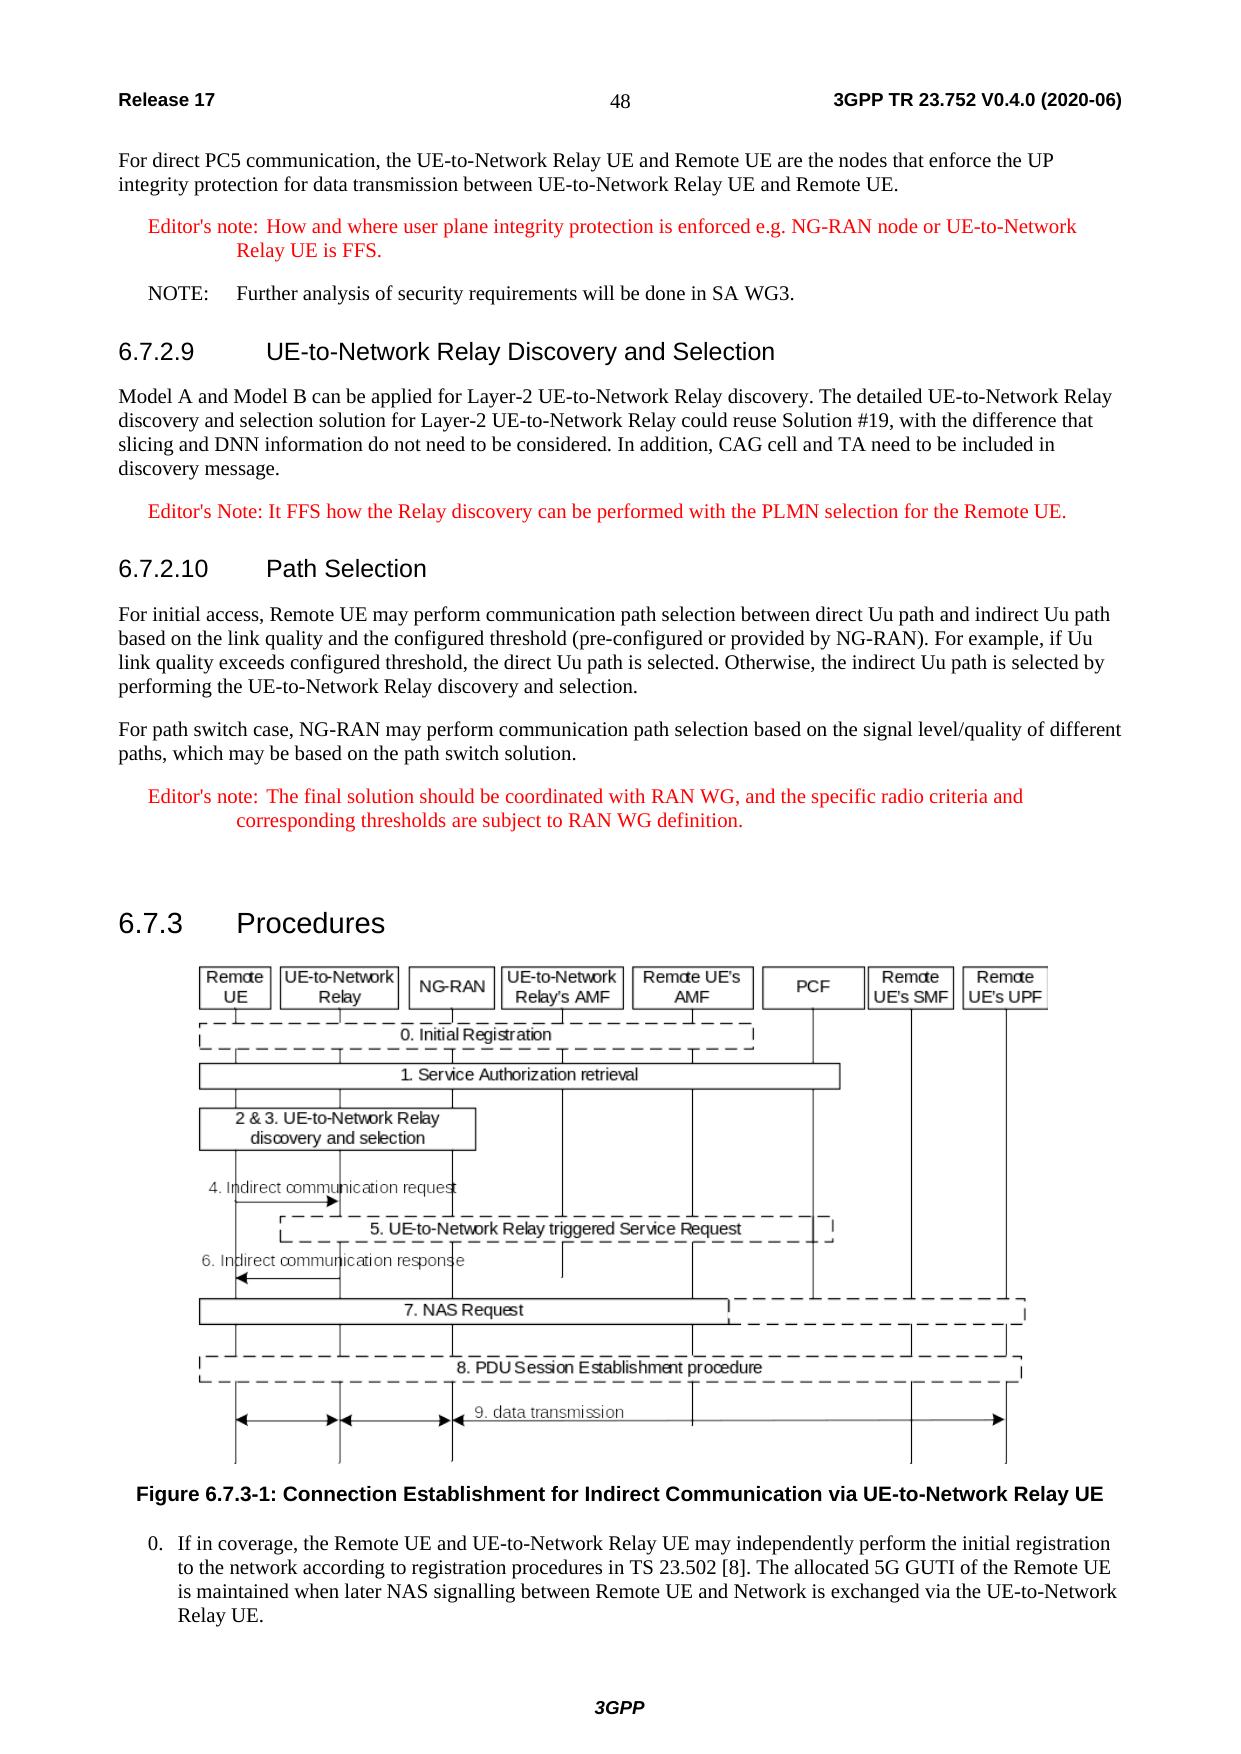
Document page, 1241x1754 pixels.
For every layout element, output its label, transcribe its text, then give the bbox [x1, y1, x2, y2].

text Figure 6.7.3-1: Connection Establishment for Indirect Communication via UE-to-Network Relay UE [118, 1482, 1122, 1506]
text 0. If in coverage, the Remote UE and UE-to-Network Relay UE may independently perform the initial registration to the network according to registration procedures in TS 23.502 [8]. The allocated 5G GUTI of the Remote UE is maintained when later NAS signalling between Remote UE and Network is exchanged via the UE-to-Network Relay UE. [148, 1531, 1122, 1627]
text NOTE: Further analysis of security requirements will be done in SA WG3. [148, 281, 1122, 305]
subtitle 6.7.3 Procedures [118, 906, 1122, 939]
